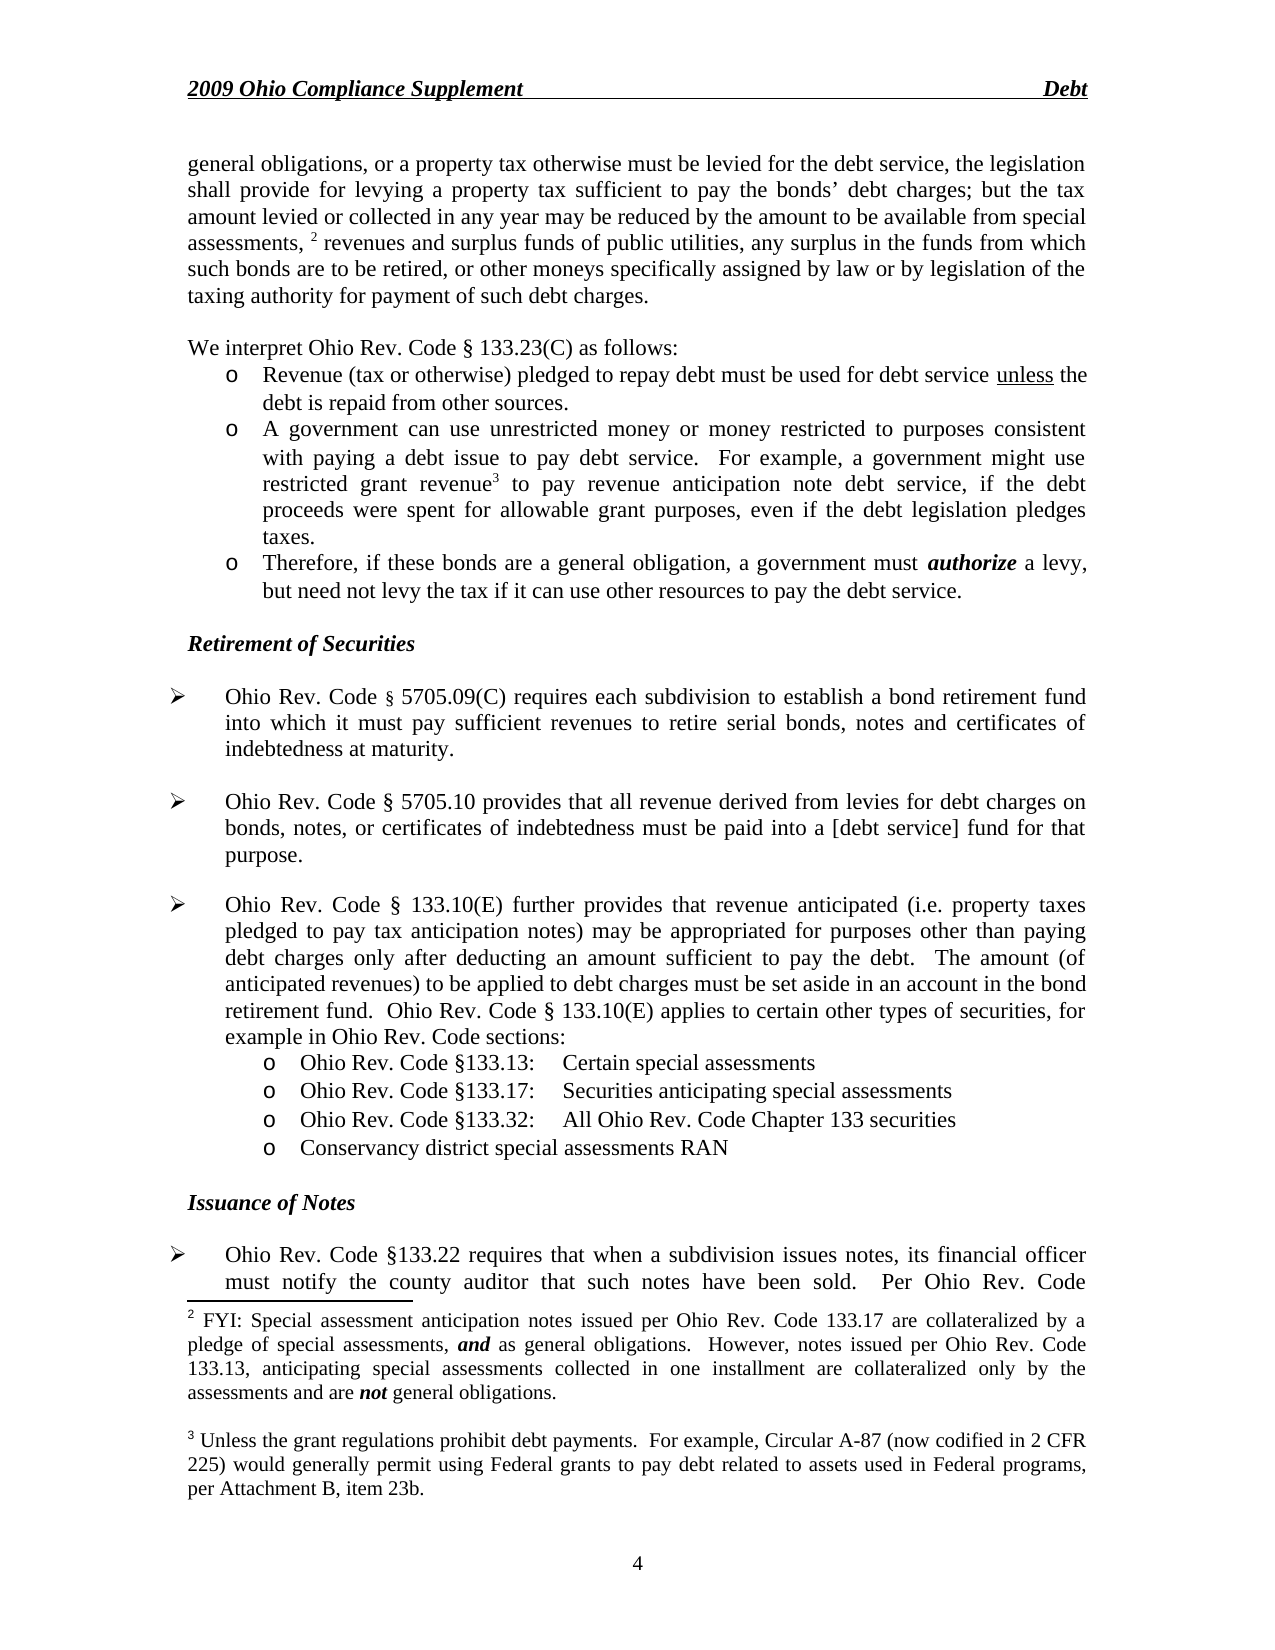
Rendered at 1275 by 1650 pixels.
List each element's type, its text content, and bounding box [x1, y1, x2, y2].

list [169, 1241, 1087, 1294]
list Ohio Rev. Code § 5705.09(C) requires each subdivision to establish a bond retirement fund into which it must pay sufficient revenues to retire serial bonds, notes and certificates of indebtedness at maturity. [169, 683, 1087, 762]
list Ohio Rev. Code §133.17: Securities anticipating special assessments [262, 1078, 1087, 1106]
list Revenue (tax or otherwise) pledged to repay debt must be used for debt service unless the debt is repaid from other sources. [225, 361, 1087, 415]
text Issuance of Notes [187, 1189, 1087, 1215]
text We interpret Ohio Rev. Code § 133.23(C) as follows: [187, 334, 1087, 361]
text Retirement of Securities [187, 630, 1087, 656]
list Therefore, if these bonds are a general obligation, a government must authorize a levy, but need not levy the tax if it can use other resources to pay the debt service. [225, 549, 1087, 604]
list Ohio Rev. Code § 5705.10 provides that all revenue derived from levies for debt charges on bonds, notes, or certificates of indebtedness must be paid into a [debt service] fund for that purpose. [169, 788, 1087, 867]
list Ohio Rev. Code §133.32: All Ohio Rev. Code Chapter 133 securities [262, 1106, 1087, 1134]
list Ohio Rev. Code § 133.10(E) further provides that revenue anticipated (i.e. property taxes pledged to pay tax anticipation notes) may be appropriated for purposes other than paying debt charges only after deducting an amount sufficient to pay the debt. The amount (of anticipated revenues) to be applied to debt charges must be set aside in an account in the bond retirement fund. Ohio Rev. Code § 133.10(E) applies to certain other types of securities, for example in Ohio Rev. Code sections: [169, 891, 1087, 1049]
list Ohio Rev. Code §133.13: Certain special assessments [262, 1049, 1087, 1078]
list A government can use unrestricted money or money restricted to purposes consistent with paying a debt issue to pay debt service. For example, a government might use restricted grant revenue to pay revenue anticipation note debt service, if the debt proceeds were spent for allowable grant purposes, even if the debt legislation pledges taxes. [225, 415, 1087, 549]
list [169, 150, 1087, 308]
list Conservancy district special assessments RAN [262, 1134, 1087, 1162]
